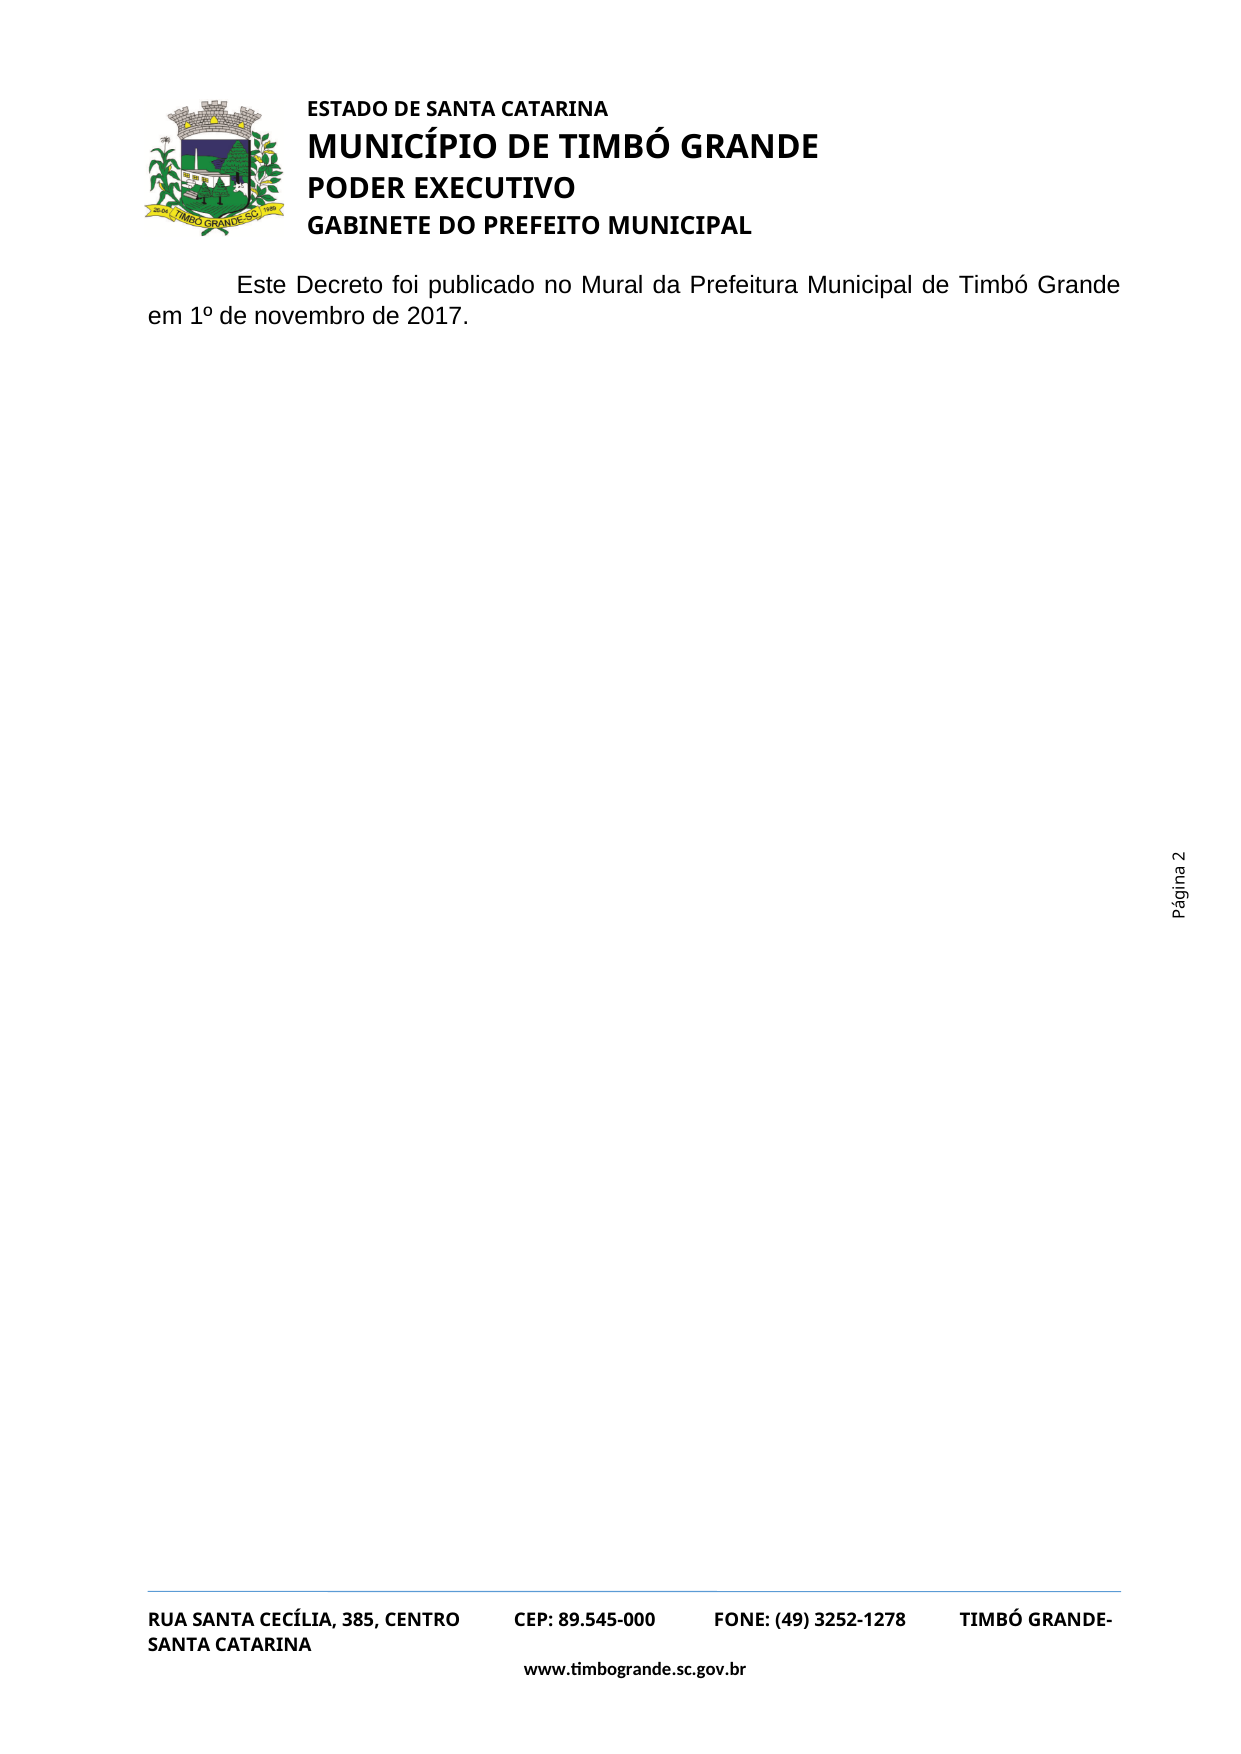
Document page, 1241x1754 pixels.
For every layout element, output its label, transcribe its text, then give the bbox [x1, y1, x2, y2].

picture [144, 99, 285, 237]
text Este Decreto foi publicado no Mural da Prefeitura Municipal de Timbó Grande em 1º de novembro de 2017. [148, 269, 1122, 329]
